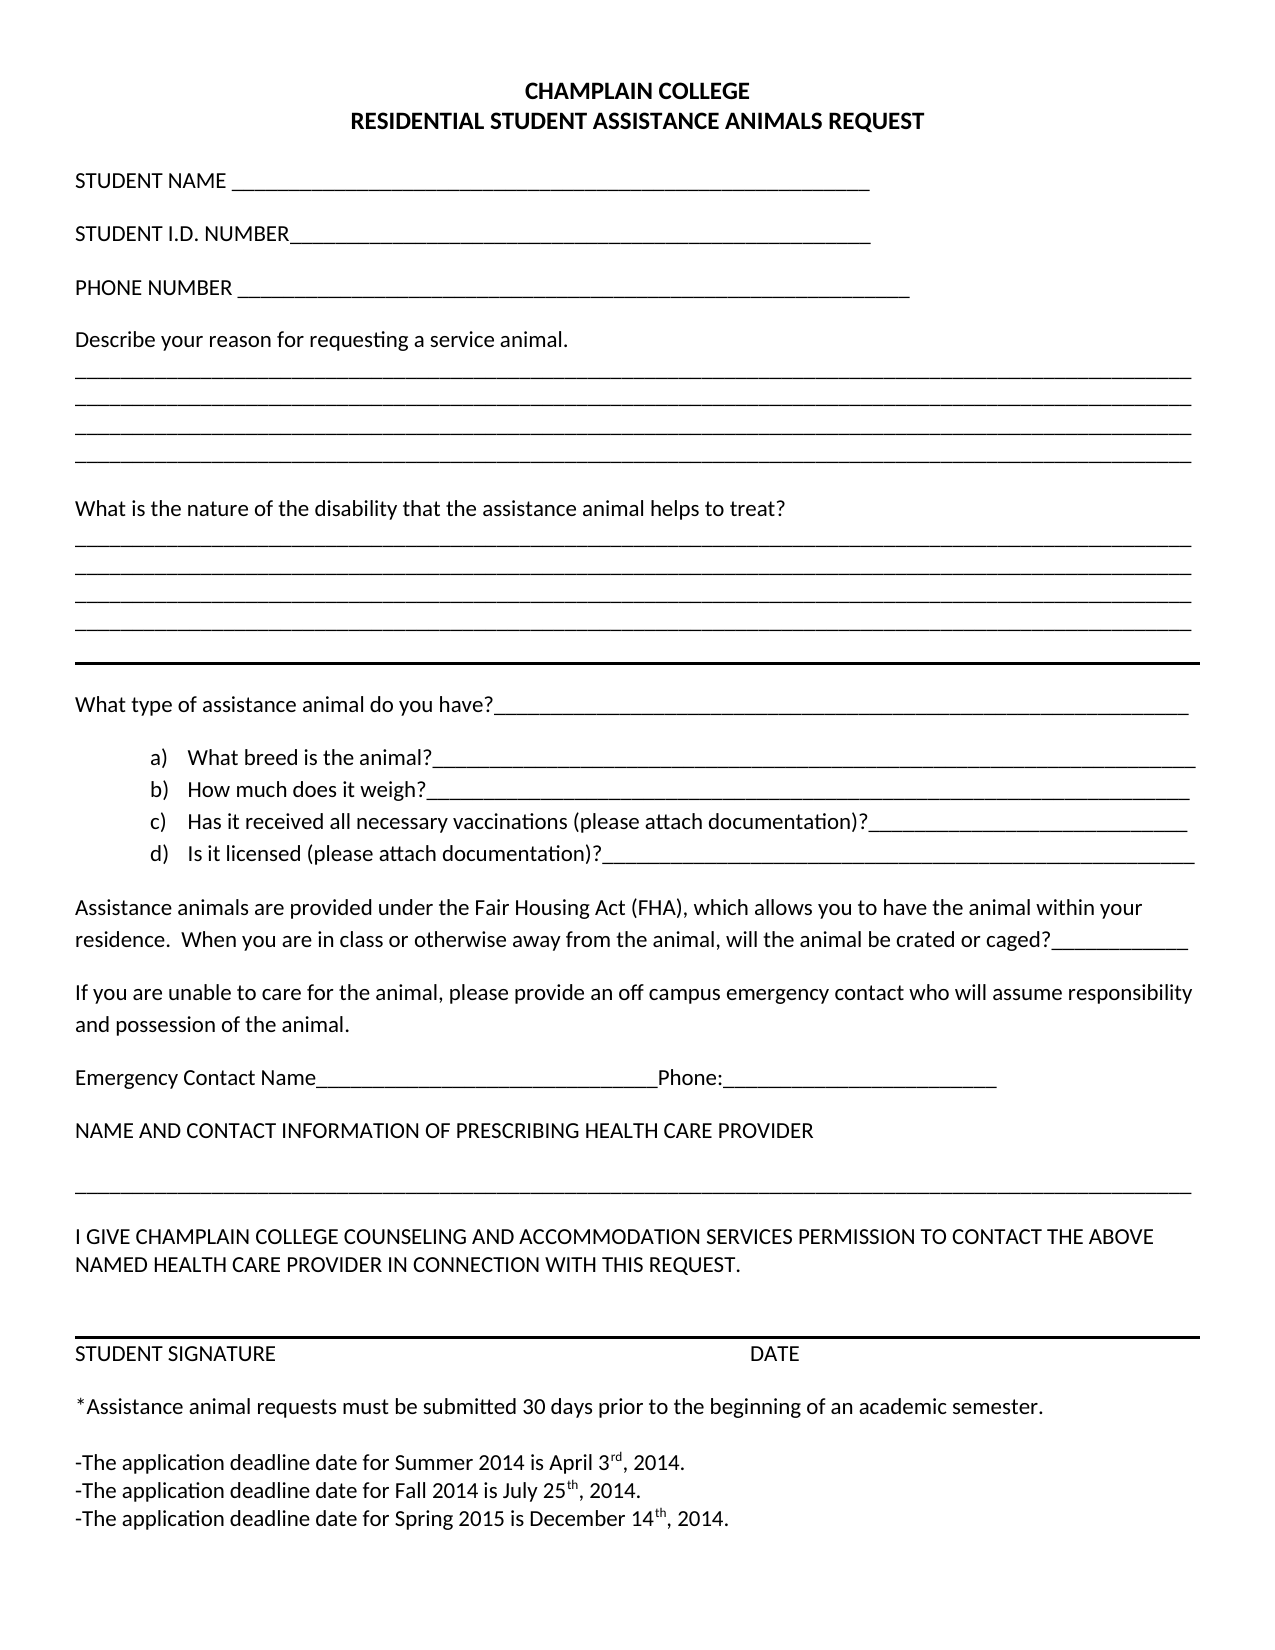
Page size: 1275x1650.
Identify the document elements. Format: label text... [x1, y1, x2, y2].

list How much does it weigh?___________________________________________________________________ [150, 775, 1200, 803]
text -The application deadline date for Summer 2014 is April 3rd, 2014. [75, 1448, 1200, 1476]
text STUDENT I.D. NUMBER___________________________________________________ [75, 219, 1200, 248]
text PHONE NUMBER ___________________________________________________________ [75, 273, 1200, 301]
text *Assistance animal requests must be submitted 30 days prior to the beginning of an academic semester. [75, 1392, 1200, 1420]
list Has it received all necessary vaccinations (please attach documentation)?____________________________ [150, 807, 1200, 835]
text -The application deadline date for Spring 2015 is December 14th, 2014. [75, 1504, 1200, 1532]
text What type of assistance animal do you have?_____________________________________________________________ [75, 690, 1200, 718]
text RESIDENTIAL STUDENT ASSISTANCE ANIMALS REQUEST [75, 106, 1200, 136]
list Is it licensed (please attach documentation)?____________________________________________________ [150, 839, 1200, 868]
text ________________________________________________________________________________________________________________________________________________________________________________________________________________________________________________________________________________________________________________________________________________________________________________________________________ [75, 354, 1200, 466]
text Assistance animals are provided under the Fair Housing Act (FHA), which allows you to have the animal within your residence. When you are in class or otherwise away from the animal, will the animal be crated or caged?____________ [75, 893, 1200, 953]
text Describe your reason for requesting a service animal. [75, 326, 1200, 354]
text CHAMPLAIN COLLEGE [75, 75, 1200, 106]
text -The application deadline date for Fall 2014 is July 25th, 2014. [75, 1476, 1200, 1504]
text I GIVE CHAMPLAIN COLLEGE COUNSELING AND ACCOMMODATION SERVICES PERMISSION TO CONTACT THE ABOVE NAMED HEALTH CARE PROVIDER IN CONNECTION WITH THIS REQUEST. [75, 1222, 1200, 1278]
text What is the nature of the disability that the assistance animal helps to treat? [75, 494, 1200, 522]
text __________________________________________________________________________________________________ [75, 1169, 1200, 1197]
text Emergency Contact Name______________________________Phone:________________________ [75, 1063, 1200, 1091]
text If you are unable to care for the animal, please provide an off campus emergency contact who will assume responsibility and possession of the animal. [75, 978, 1200, 1038]
list What breed is the animal?___________________________________________________________________ [150, 743, 1200, 771]
text NAME AND CONTACT INFORMATION OF PRESCRIBING HEALTH CARE PROVIDER [75, 1116, 1200, 1144]
text STUDENT SIGNATURE DATE [75, 1339, 1200, 1367]
text ________________________________________________________________________________________________________________________________________________________________________________________________________________________________________________________________________________________________________________________________________________________________________________________________________ [75, 522, 1200, 634]
text STUDENT NAME ________________________________________________________ [75, 167, 1200, 194]
